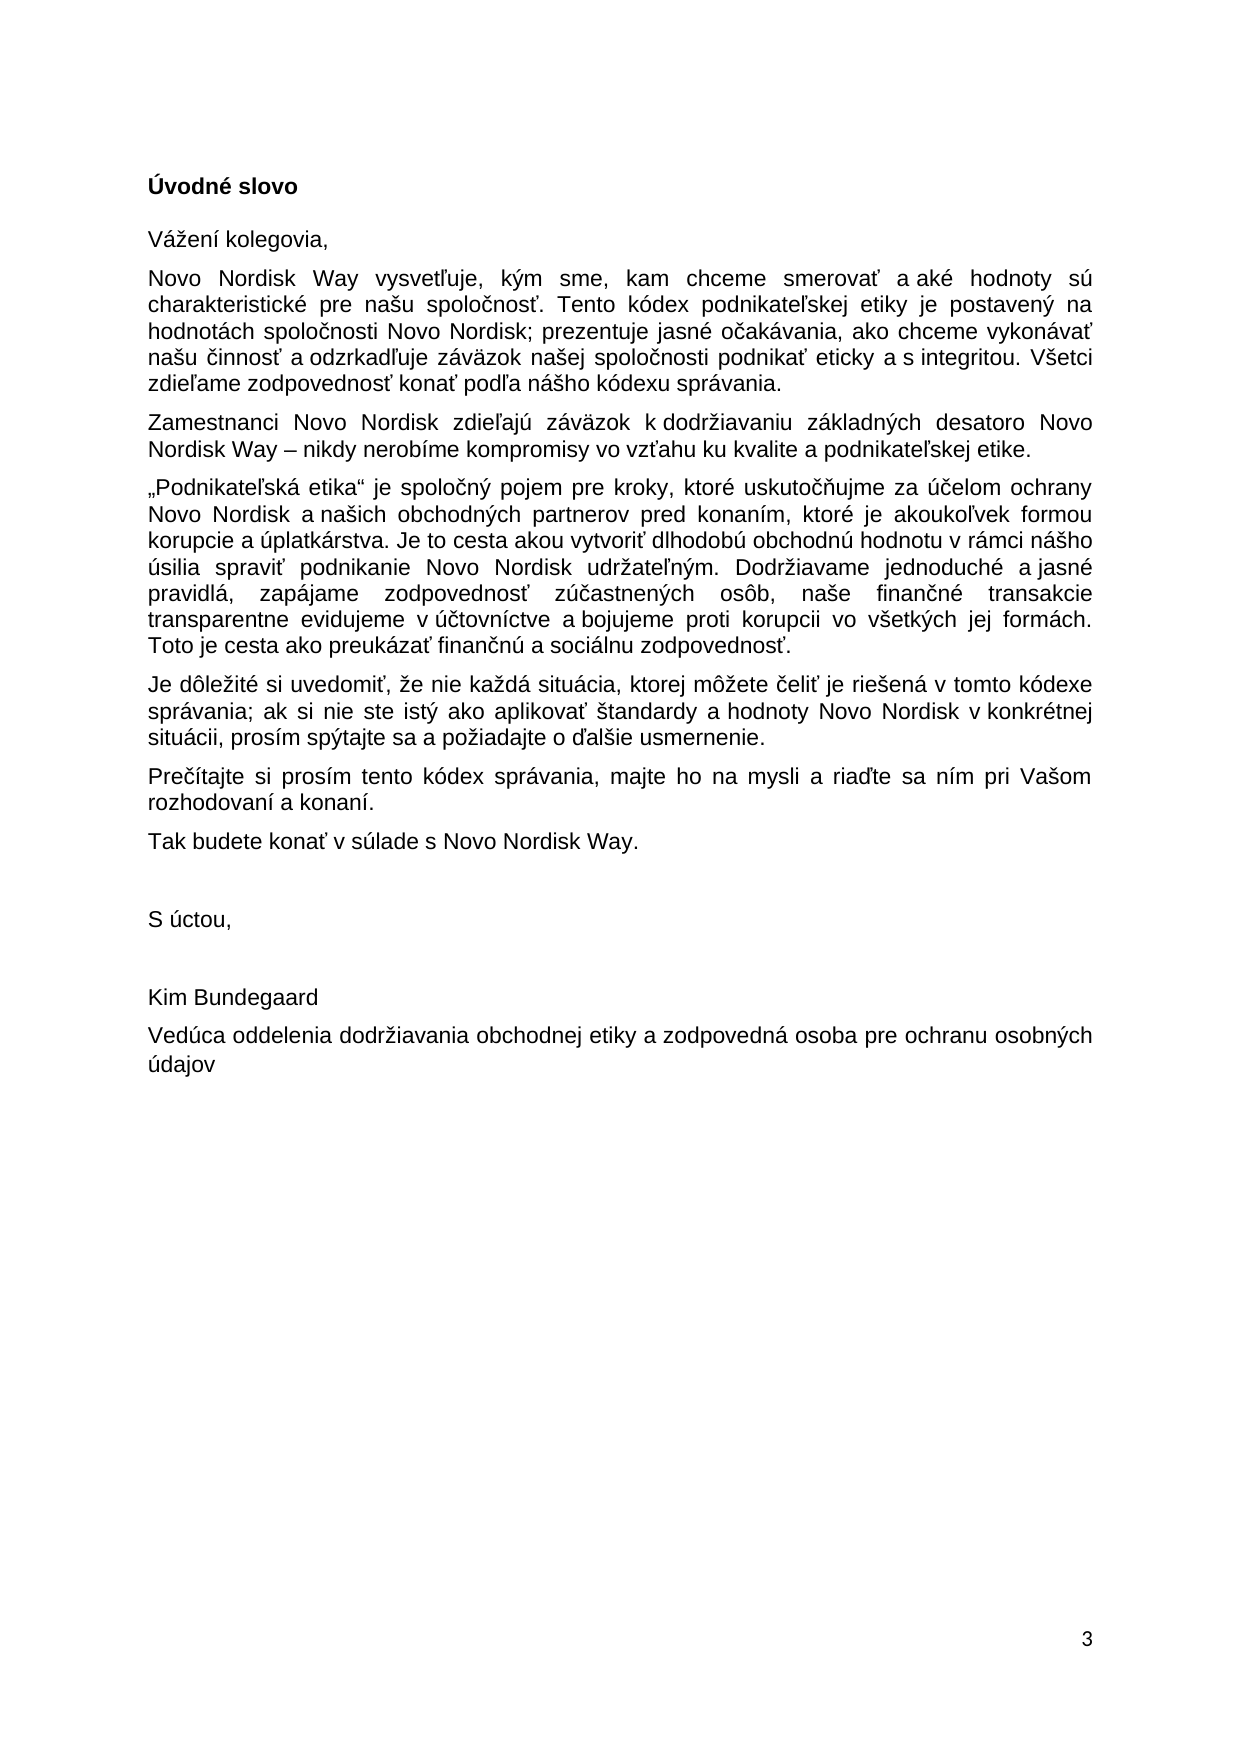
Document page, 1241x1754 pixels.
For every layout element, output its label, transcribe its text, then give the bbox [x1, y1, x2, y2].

text Prečítajte si prosím tento kódex správania, majte ho na mysli a riaďte sa ním pri Vašom rozhodovaní a konaní. [148, 763, 1093, 816]
text Je dôležité si uvedomiť, že nie každá situácia, ktorej môžete čeliť je riešená v tomto kódexe správania; ak si nie ste istý ako aplikovať štandardy a hodnoty Novo Nordisk v konkrétnej situácii, prosím spýtajte sa a požiadajte o ďalšie usmernenie. [148, 671, 1093, 750]
text S úctou, [148, 906, 1093, 932]
text Novo Nordisk Way vysvetľuje, kým sme, kam chceme smerovať a aké hodnoty sú charakteristické pre našu spoločnosť. Tento kódex podnikateľskej etiky je postavený na hodnotách spoločnosti Novo Nordisk; prezentuje jasné očakávania, ako chceme vykonávať našu činnosť a odzrkadľuje záväzok našej spoločnosti podnikať eticky a s integritou. Všetci zdieľame zodpovednosť konať podľa nášho kódexu správania. [148, 265, 1093, 397]
text Vedúca oddelenia dodržiavania obchodnej etiky a zodpovedná osoba pre ochranu osobných údajov [148, 1022, 1093, 1077]
text Kim Bundegaard [148, 983, 1093, 1010]
subtitle Úvodné slovo [148, 173, 1093, 199]
text Zamestnanci Novo Nordisk zdieľajú záväzok k dodržiavaniu základných desatoro Novo Nordisk Way – nikdy nerobíme kompromisy vo vzťahu ku kvalite a podnikateľskej etike. [148, 409, 1093, 462]
text Vážení kolegovia, [148, 226, 1093, 252]
text „Podnikateľská etika“ je spoločný pojem pre kroky, ktoré uskutočňujme za účelom ochrany Novo Nordisk a našich obchodných partnerov pred konaním, ktoré je akoukoľvek formou korupcie a úplatkárstva. Je to cesta akou vytvoriť dlhodobú obchodnú hodnotu v rámci nášho úsilia spraviť podnikanie Novo Nordisk udržateľným. Dodržiavame jednoduché a jasné pravidlá, zapájame zodpovednosť zúčastnených osôb, naše finančné transakcie transparentne evidujeme v účtovníctve a bojujeme proti korupcii vo všetkých jej formách. Toto je cesta ako preukázať finančnú a sociálnu zodpovednosť. [148, 474, 1093, 659]
text Tak budete konať v súlade s Novo Nordisk Way. [148, 828, 1093, 854]
